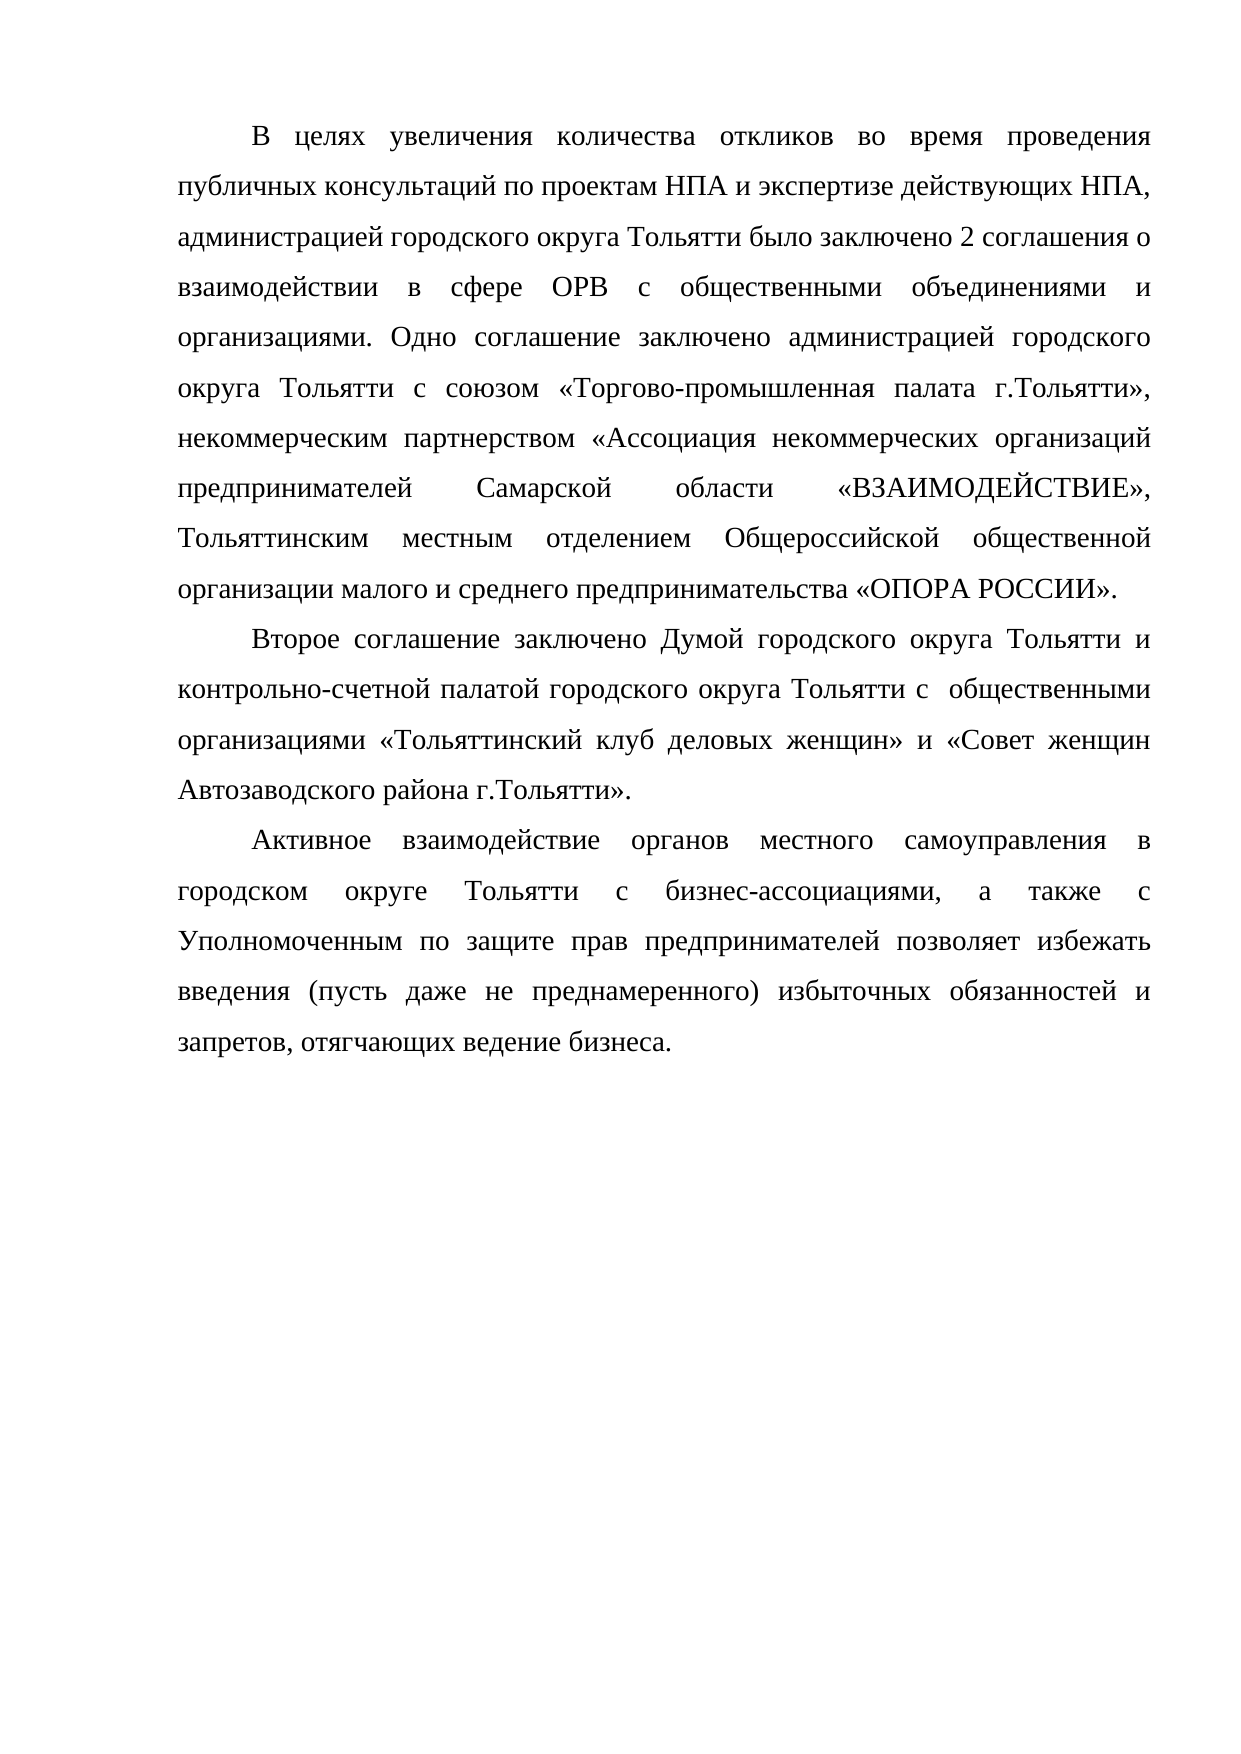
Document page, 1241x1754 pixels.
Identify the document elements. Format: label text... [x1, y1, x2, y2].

text Второе соглашение заключено Думой городского округа Тольятти и контрольно-счетной палатой городского округа Тольятти с общественными организациями «Тольяттинский клуб деловых женщин» и «Совет женщин Автозаводского района г.Тольятти». [177, 621, 1152, 806]
text Активное взаимодействие органов местного самоуправления в городском округе Тольятти с бизнес-ассоциациями, а также с Уполномоченным по защите прав предпринимателей позволяет избежать введения (пусть даже не преднамеренного) избыточных обязанностей и запретов, отягчающих ведение бизнеса. [177, 822, 1152, 1057]
text В целях увеличения количества откликов во время проведения публичных консультаций по проектам НПА и экспертизе действующих НПА, администрацией городского округа Тольятти было заключено 2 соглашения о взаимодействии в сфере ОРВ с общественными объединениями и организациями. Одно соглашение заключено администрацией городского округа Тольятти с союзом «Торгово-промышленная палата г.Тольятти», некоммерческим партнерством «Ассоциация некоммерческих организаций предпринимателей Самарской области «ВЗАИМОДЕЙСТВИЕ», Тольяттинским местным отделением Общероссийской общественной организации малого и среднего предпринимательства «ОПОРА РОССИИ». [177, 118, 1152, 604]
